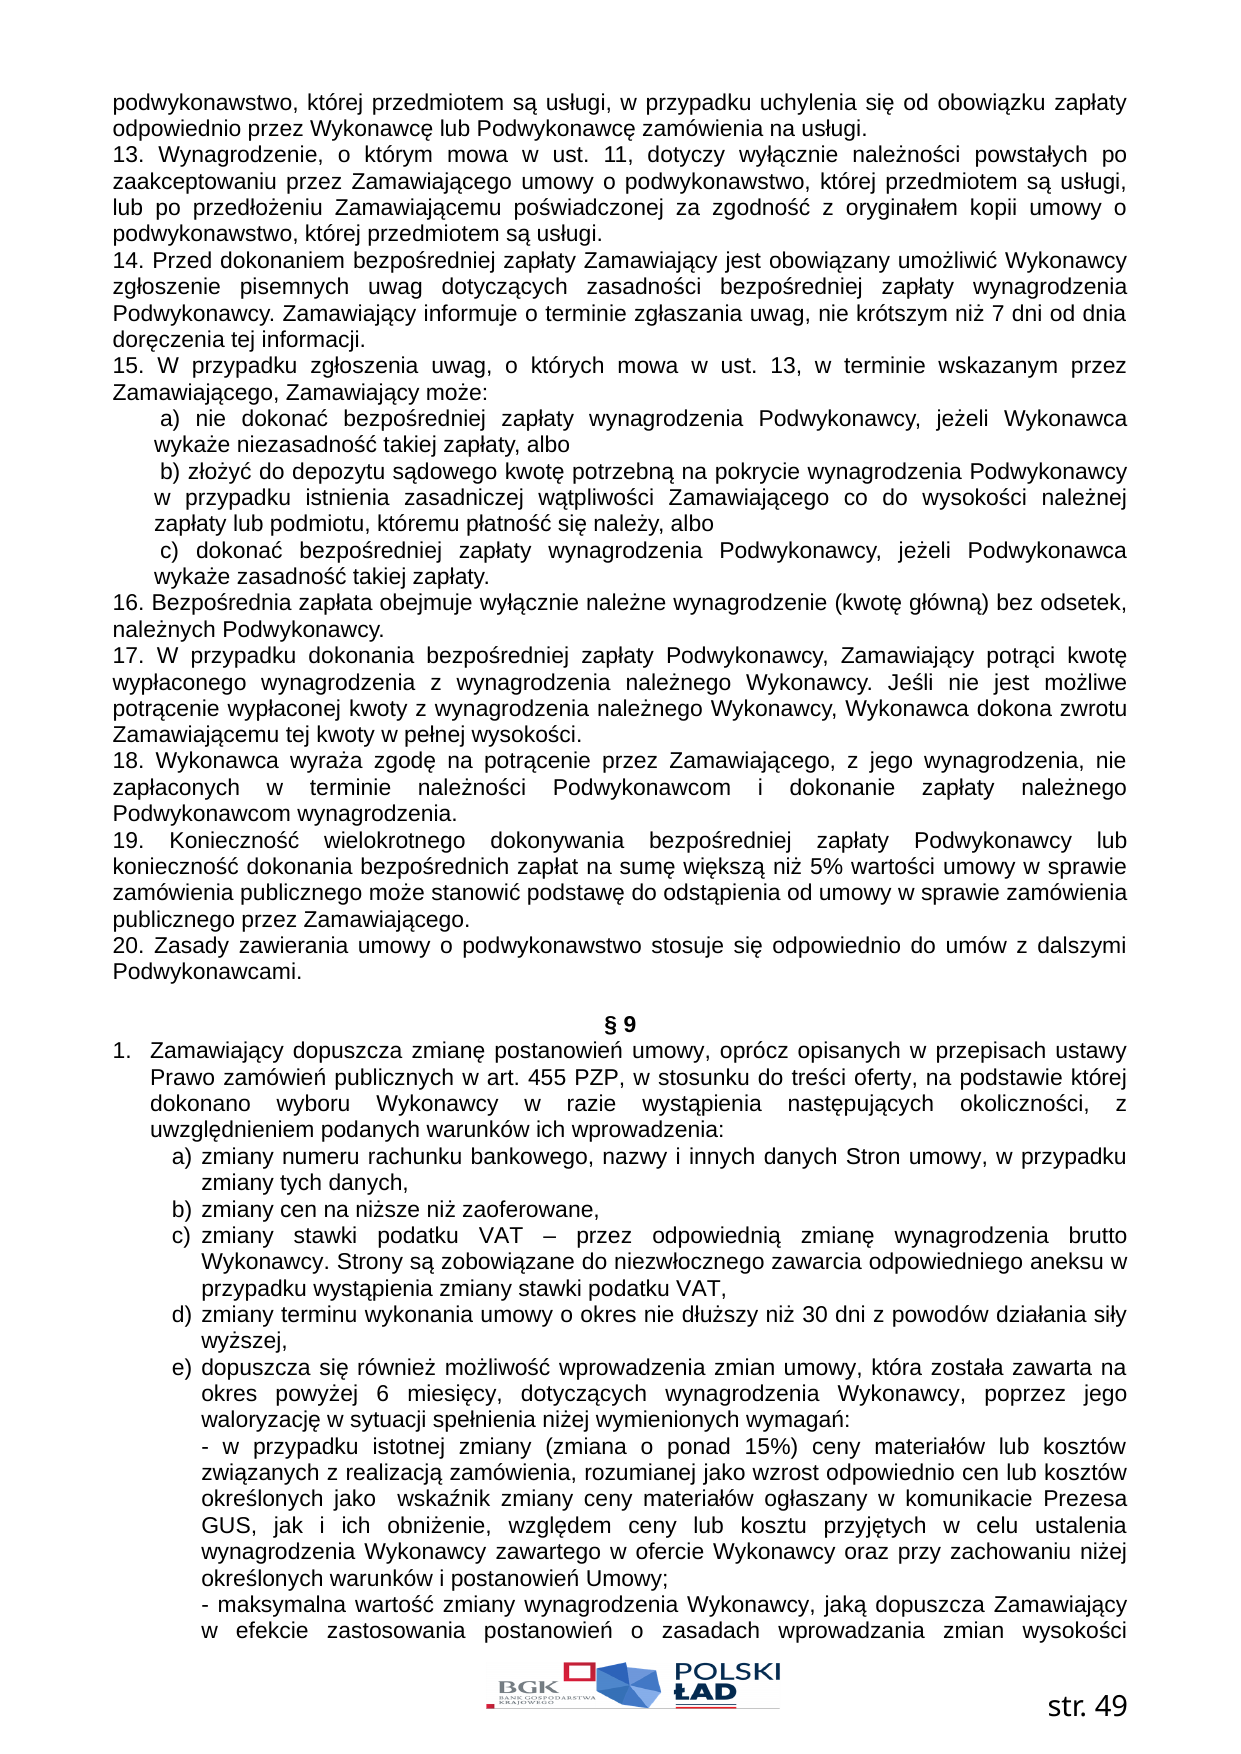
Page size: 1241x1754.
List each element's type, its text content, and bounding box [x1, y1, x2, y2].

text b) złożyć do depozytu sądowego kwotę potrzebną na pokrycie wynagrodzenia Podwykonawcy w przypadku istnienia zasadniczej wątpliwości Zamawiającego co do wysokości należnej zapłaty lub podmiotu, któremu płatność się należy, albo [154, 458, 1128, 537]
list zmiany cen na niższe niż zaoferowane, [172, 1196, 1128, 1222]
text a) nie dokonać bezpośredniej zapłaty wynagrodzenia Podwykonawcy, jeżeli Wykonawca wykaże niezasadność takiej zapłaty, albo [154, 405, 1128, 458]
text 19. Konieczność wielokrotnego dokonywania bezpośredniej zapłaty Podwykonawcy lub konieczność dokonania bezpośrednich zapłat na sumę większą niż 5% wartości umowy w sprawie zamówienia publicznego może stanowić podstawę do odstąpienia od umowy w sprawie zamówienia publicznego przez Zamawiającego. [112, 827, 1128, 932]
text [201, 1591, 1128, 1643]
list dopuszcza się również możliwość wprowadzenia zmian umowy, która została zawarta na okres powyżej 6 miesięcy, dotyczących wynagrodzenia Wykonawcy, poprzez jego waloryzację w sytuacji spełnienia niżej wymienionych wymagań: [172, 1354, 1128, 1433]
list zmiany terminu wykonania umowy o okres nie dłuższy niż 30 dni z powodów działania siły wyższej, [172, 1301, 1128, 1354]
text 18. Wykonawca wyraża zgodę na potrącenie przez Zamawiającego, z jego wynagrodzenia, nie zapłaconych w terminie należności Podwykonawcom i dokonanie zapłaty należnego Podwykonawcom wynagrodzenia. [112, 747, 1128, 827]
list Zamawiający dopuszcza zmianę postanowień umowy, oprócz opisanych w przepisach ustawy Prawo zamówień publicznych w art. 455 PZP, w stosunku do treści oferty, na podstawie której dokonano wyboru Wykonawcy w razie wystąpienia następujących okoliczności, z uwzględnieniem podanych warunków ich wprowadzenia: [112, 1037, 1128, 1143]
text - w przypadku istotnej zmiany (zmiana o ponad 15%) ceny materiałów lub kosztów związanych z realizacją zamówienia, rozumianej jako wzrost odpowiednio cen lub kosztów określonych jako wskaźnik zmiany ceny materiałów ogłaszany w komunikacie Prezesa GUS, jak i ich obniżenie, względem ceny lub kosztu przyjętych w celu ustalenia wynagrodzenia Wykonawcy zawartego w ofercie Wykonawcy oraz przy zachowaniu niżej określonych warunków i postanowień Umowy; [201, 1433, 1128, 1591]
text 17. W przypadku dokonania bezpośredniej zapłaty Podwykonawcy, Zamawiający potrąci kwotę wypłaconego wynagrodzenia z wynagrodzenia należnego Wykonawcy. Jeśli nie jest możliwe potrącenie wypłaconej kwoty z wynagrodzenia należnego Wykonawcy, Wykonawca dokona zwrotu Zamawiającemu tej kwoty w pełnej wysokości. [112, 642, 1128, 747]
text 16. Bezpośrednia zapłata obejmuje wyłącznie należne wynagrodzenie (kwotę główną) bez odsetek, należnych Podwykonawcy. [112, 589, 1128, 642]
text c) dokonać bezpośredniej zapłaty wynagrodzenia Podwykonawcy, jeżeli Podwykonawca wykaże zasadność takiej zapłaty. [154, 537, 1128, 589]
text 13. Wynagrodzenie, o którym mowa w ust. 11, dotyczy wyłącznie należności powstałych po zaakceptowaniu przez Zamawiającego umowy o podwykonawstwo, której przedmiotem są usługi, lub po przedłożeniu Zamawiającemu poświadczonej za zgodność z oryginałem kopii umowy o podwykonawstwo, której przedmiotem są usługi. [112, 141, 1128, 247]
text 20. Zasady zawierania umowy o podwykonawstwo stosuje się odpowiednio do umów z dalszymi Podwykonawcami. [112, 932, 1128, 985]
text 15. W przypadku zgłoszenia uwag, o których mowa w ust. 13, w terminie wskazanym przez Zamawiającego, Zamawiający może: [112, 352, 1128, 405]
text § 9 [112, 1011, 1128, 1037]
text 14. Przed dokonaniem bezpośredniej zapłaty Zamawiający jest obowiązany umożliwić Wykonawcy zgłoszenie pisemnych uwag dotyczących zasadności bezpośredniej zapłaty wynagrodzenia Podwykonawcy. Zamawiający informuje o terminie zgłaszania uwag, nie krótszym niż 7 dni od dnia doręczenia tej informacji. [112, 247, 1128, 352]
list zmiany numeru rachunku bankowego, nazwy i innych danych Stron umowy, w przypadku zmiany tych danych, [172, 1143, 1128, 1196]
list zmiany stawki podatku VAT – przez odpowiednią zmianę wynagrodzenia brutto Wykonawcy. Strony są zobowiązane do niezwłocznego zawarcia odpowiedniego aneksu w przypadku wystąpienia zmiany stawki podatku VAT, [172, 1222, 1128, 1301]
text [112, 89, 1128, 141]
picture [377, 1662, 889, 1709]
